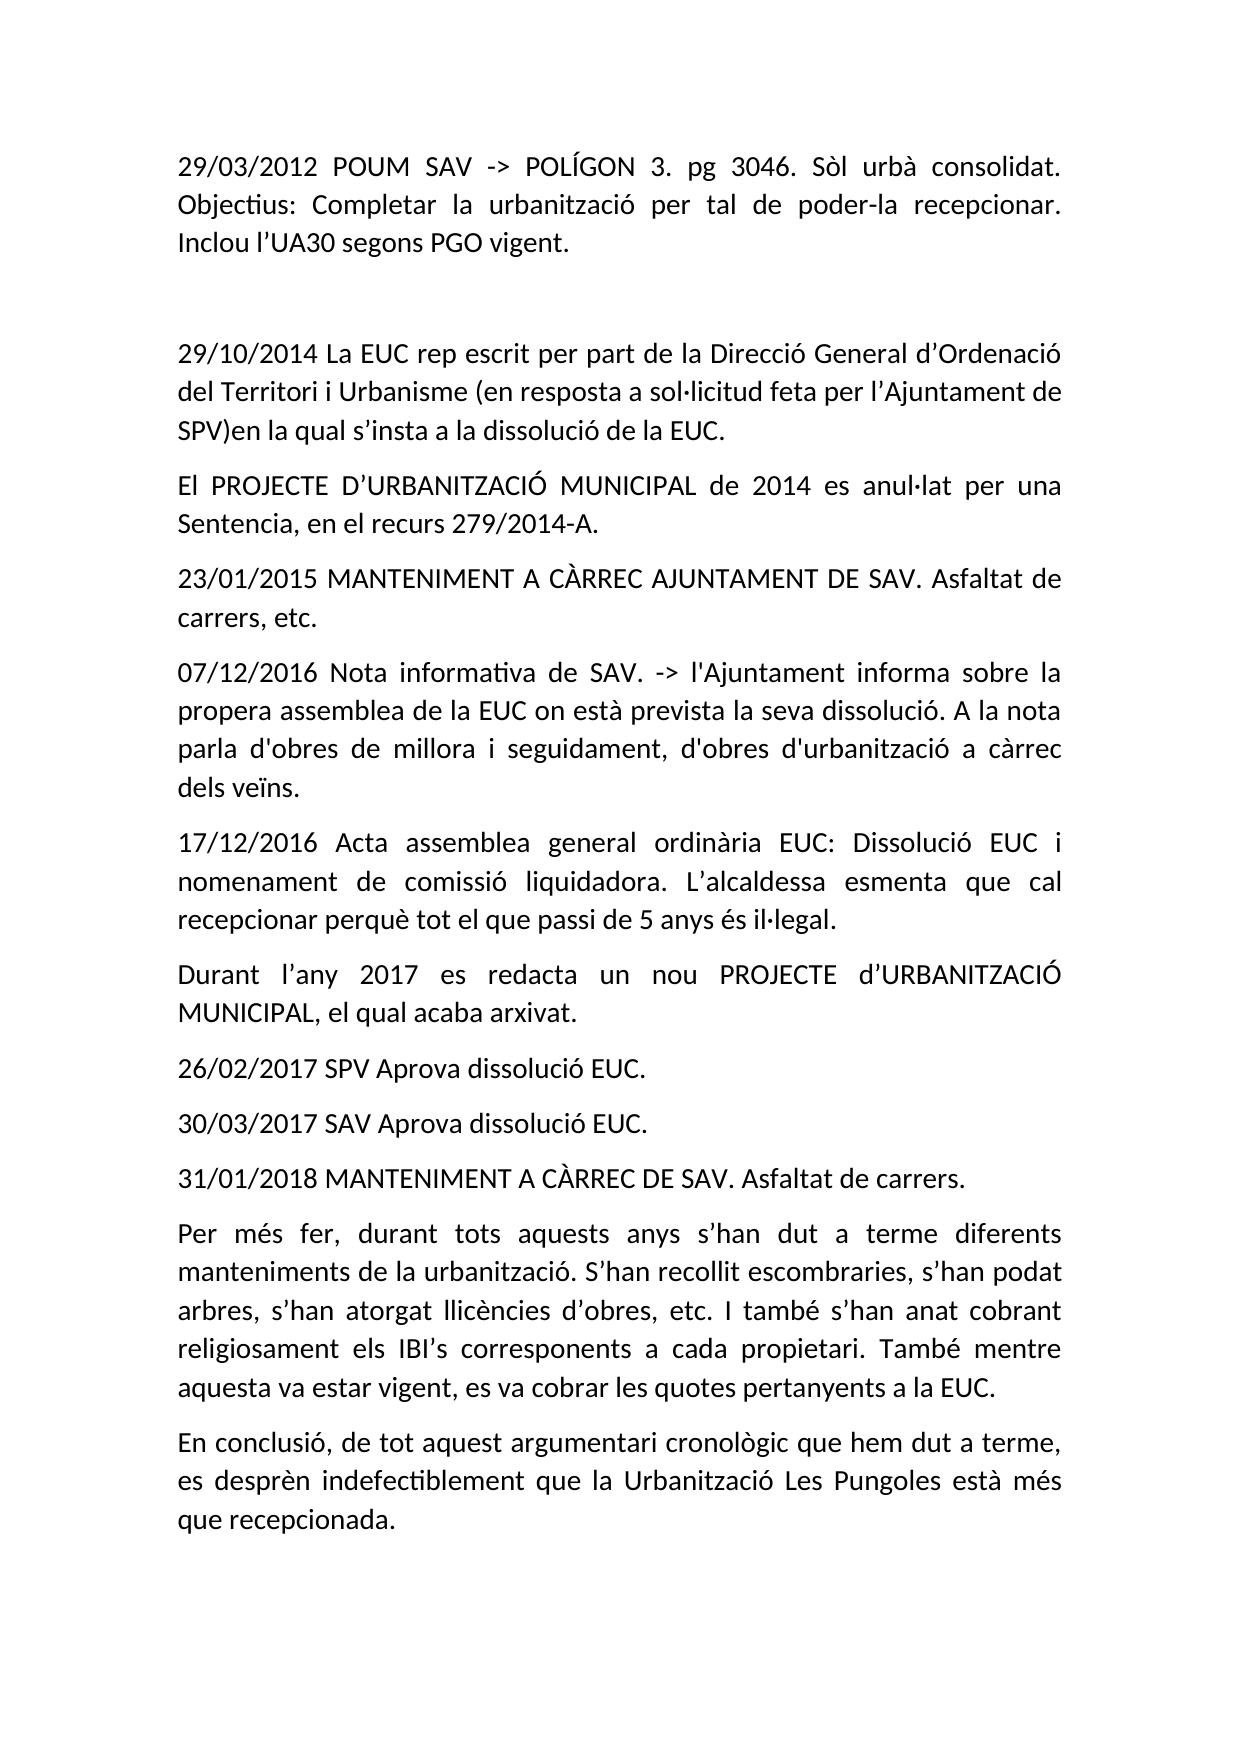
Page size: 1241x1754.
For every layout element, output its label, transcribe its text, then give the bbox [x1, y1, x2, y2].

text 26/02/2017 SPV Aprova dissolució EUC. [177, 1050, 1063, 1085]
text 17/12/2016 Acta assemblea general ordinària EUC: Dissolució EUC i nomenament de comissió liquidadora. L’alcaldessa esmenta que cal recepcionar perquè tot el que passi de 5 anys és il·legal. [177, 824, 1063, 937]
text 31/01/2018 MANTENIMENT A CÀRREC DE SAV. Asfaltat de carrers. [177, 1160, 1063, 1196]
text 07/12/2016 Nota informativa de SAV. -> l'Ajuntament informa sobre la propera assemblea de la EUC on està prevista la seva dissolució. A la nota parla d'obres de millora i seguidament, d'obres d'urbanització a càrrec dels veïns. [177, 654, 1063, 805]
text 29/03/2012 POUM SAV -> POLÍGON 3. pg 3046. Sòl urbà consolidat. Objectius: Completar la urbanització per tal de poder-la recepcionar. Inclou l’UA30 segons PGO vigent. [177, 148, 1063, 260]
text 29/10/2014 La EUC rep escrit per part de la Direcció General d’Ordenació del Territori i Urbanisme (en resposta a sol·licitud feta per l’Ajuntament de SPV)en la qual s’insta a la dissolució de la EUC. [177, 335, 1063, 447]
text Per més fer, durant tots aquests anys s’han dut a terme diferents manteniments de la urbanització. S’han recollit escombraries, s’han podat arbres, s’han atorgat llicències d’obres, etc. I també s’han anat cobrant religiosament els IBI’s corresponents a cada propietari. També mentre aquesta va estar vigent, es va cobrar les quotes pertanyents a la EUC. [177, 1215, 1063, 1404]
text En conclusió, de tot aquest argumentari cronològic que hem dut a terme, es desprèn indefectiblement que la Urbanització Les Pungoles està més que recepcionada. [177, 1424, 1063, 1536]
text 30/03/2017 SAV Aprova dissolució EUC. [177, 1105, 1063, 1140]
text El PROJECTE D’URBANITZACIÓ MUNICIPAL de 2014 es anul·lat per una Sentencia, en el recurs 279/2014-A. [177, 467, 1063, 541]
text 23/01/2015 MANTENIMENT A CÀRREC AJUNTAMENT DE SAV. Asfaltat de carrers, etc. [177, 560, 1063, 634]
text Durant l’any 2017 es redacta un nou PROJECTE d’URBANITZACIÓ MUNICIPAL, el qual acaba arxivat. [177, 956, 1063, 1030]
